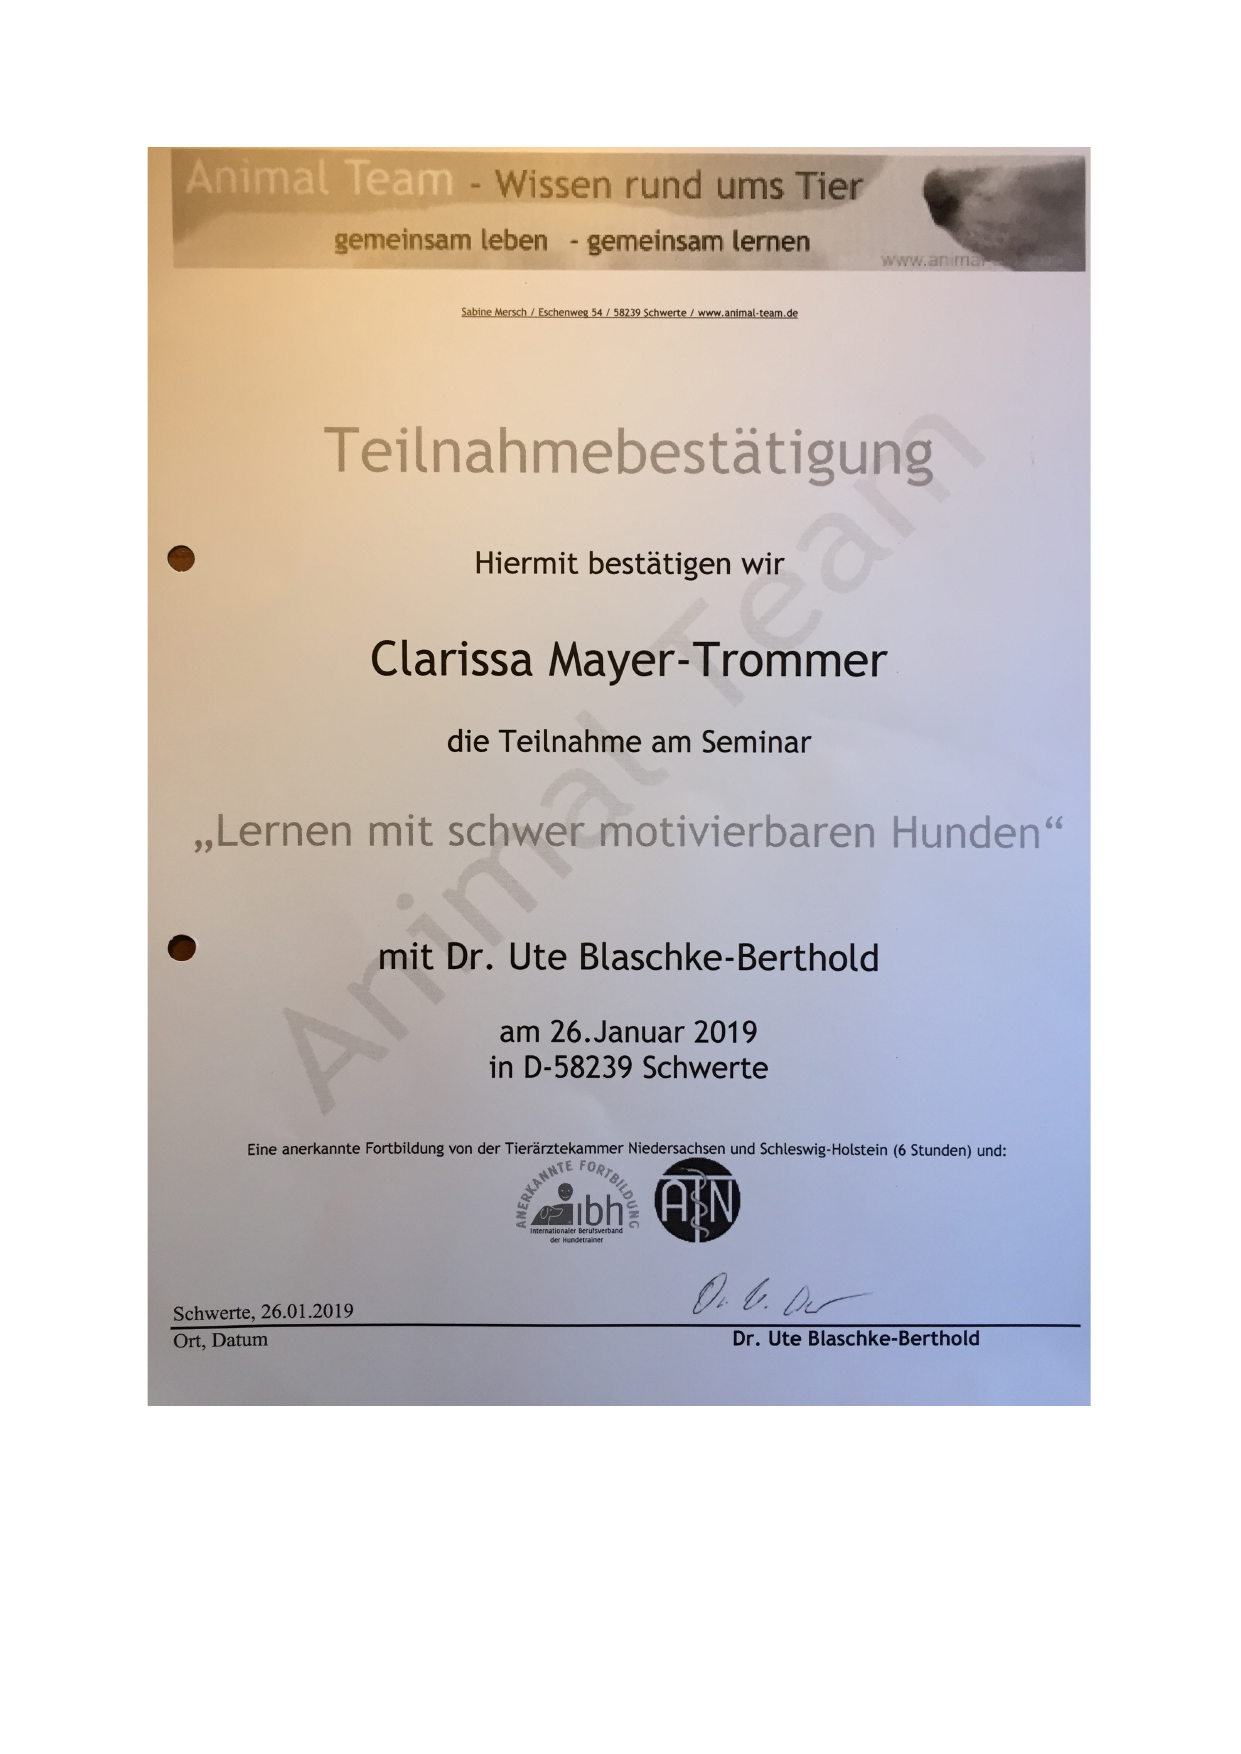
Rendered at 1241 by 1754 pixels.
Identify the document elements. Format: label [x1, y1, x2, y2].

picture [147, 147, 1091, 1406]
